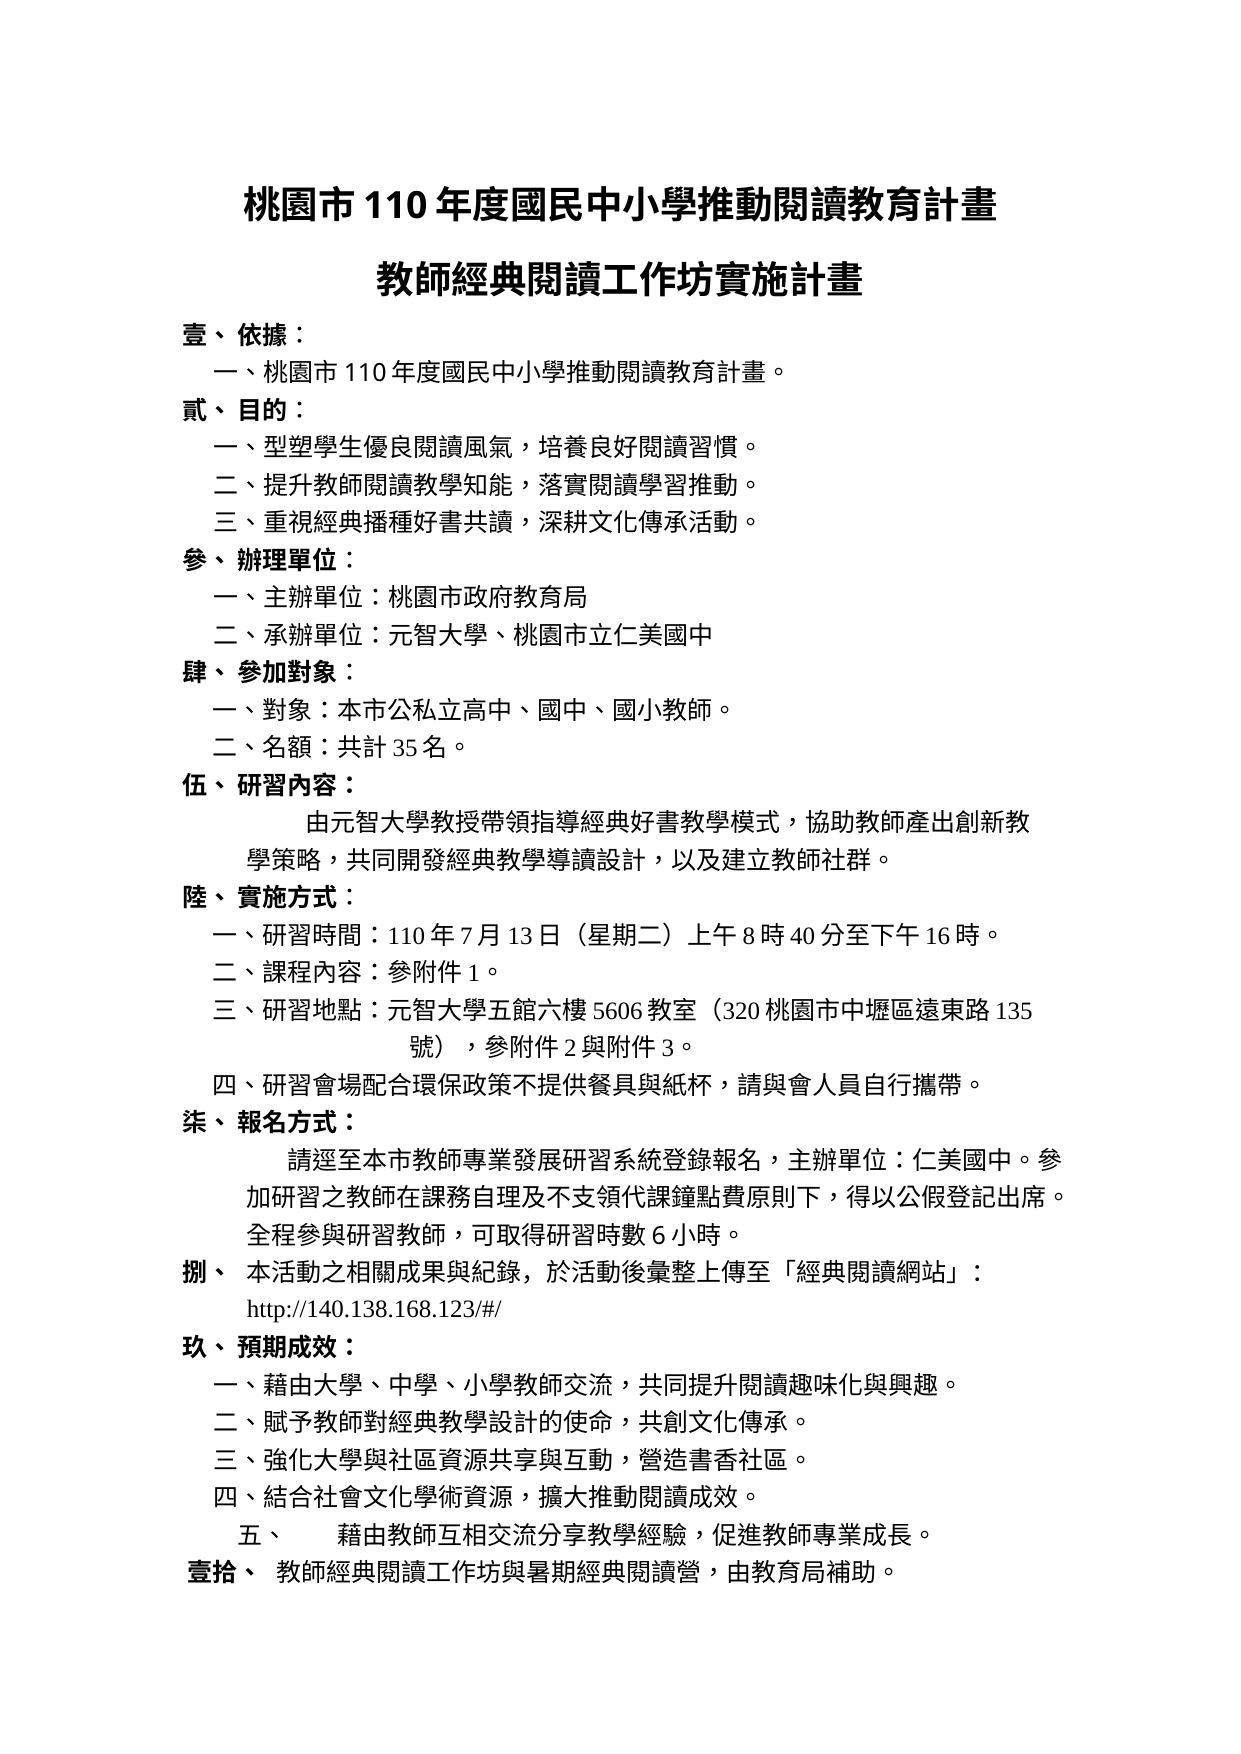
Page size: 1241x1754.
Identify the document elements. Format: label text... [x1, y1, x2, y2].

list 教師經典閱讀工作坊與暑期經典閱讀營，由教育局補助。 [187, 1552, 1053, 1589]
list 預期成效： [182, 1327, 1053, 1364]
text 二、提升教師閱讀教學知能，落實閱讀學習推動。 [187, 464, 1053, 502]
list 本活動之相關成果與紀錄，於活動後彙整上傳至「經典閱讀網站」：http://140.138.168.123/#/ [182, 1252, 1053, 1327]
text 桃園市110年度國民中小學推動閱讀教育計畫 [187, 164, 1053, 239]
text 四、結合社會文化學術資源，擴大推動閱讀成效。 [187, 1477, 1053, 1514]
text 三、重視經典播種好書共讀，深耕文化傳承活動。 [187, 502, 1053, 539]
text 一、對象：本市公私立高中、國中、國小教師。 [187, 689, 1053, 727]
text 一、桃園市110年度國民中小學推動閱讀教育計畫。 [187, 352, 1053, 389]
text 一、藉由大學、中學、小學教師交流，共同提升閱讀趣味化與興趣。 [187, 1364, 1053, 1402]
text 二、承辦單位：元智大學、桃園市立仁美國中 [187, 614, 1053, 652]
list 目的： [182, 389, 1053, 427]
list 參加對象： [182, 652, 1053, 689]
list 辦理單位： [182, 539, 1053, 577]
list 實施方式： [182, 877, 1053, 914]
text 三、研習地點：元智大學五館六樓5606教室（320桃園市中壢區遠東路135號），參附件2與附件3。 [187, 989, 1053, 1064]
text 請逕至本市教師專業發展研習系統登錄報名，主辦單位：仁美國中。參加研習之教師在課務自理及不支領代課鐘點費原則下，得以公假登記出席。全程參與研習教師，可取得研習時數6小時。 [246, 1139, 1073, 1252]
list 依據： [182, 314, 1053, 352]
text 由元智大學教授帶領指導經典好書教學模式，協助教師產出創新教學策略，共同開發經典教學導讀設計，以及建立教師社群。 [246, 802, 1053, 877]
list 藉由教師互相交流分享教學經驗，促進教師專業成長。 [237, 1514, 1053, 1552]
text 二、課程內容：參附件1。 [187, 952, 1053, 989]
list 研習內容： [182, 764, 1053, 802]
text 教師經典閱讀工作坊實施計畫 [187, 239, 1053, 314]
text 一、型塑學生優良閱讀風氣，培養良好閱讀習慣。 [187, 427, 1053, 464]
text 二、賦予教師對經典教學設計的使命，共創文化傳承。 [187, 1402, 1053, 1439]
text 一、研習時間：110年7月13日（星期二）上午8時40分至下午16時。 [187, 914, 1053, 952]
list 報名方式： [182, 1102, 1053, 1139]
text 三、強化大學與社區資源共享與互動，營造書香社區。 [187, 1439, 1053, 1477]
text 二、名額：共計35名。 [187, 727, 1053, 764]
text 四、研習會場配合環保政策不提供餐具與紙杯，請與會人員自行攜帶。 [187, 1064, 1053, 1102]
text 一、主辦單位：桃園市政府教育局 [187, 577, 1053, 614]
